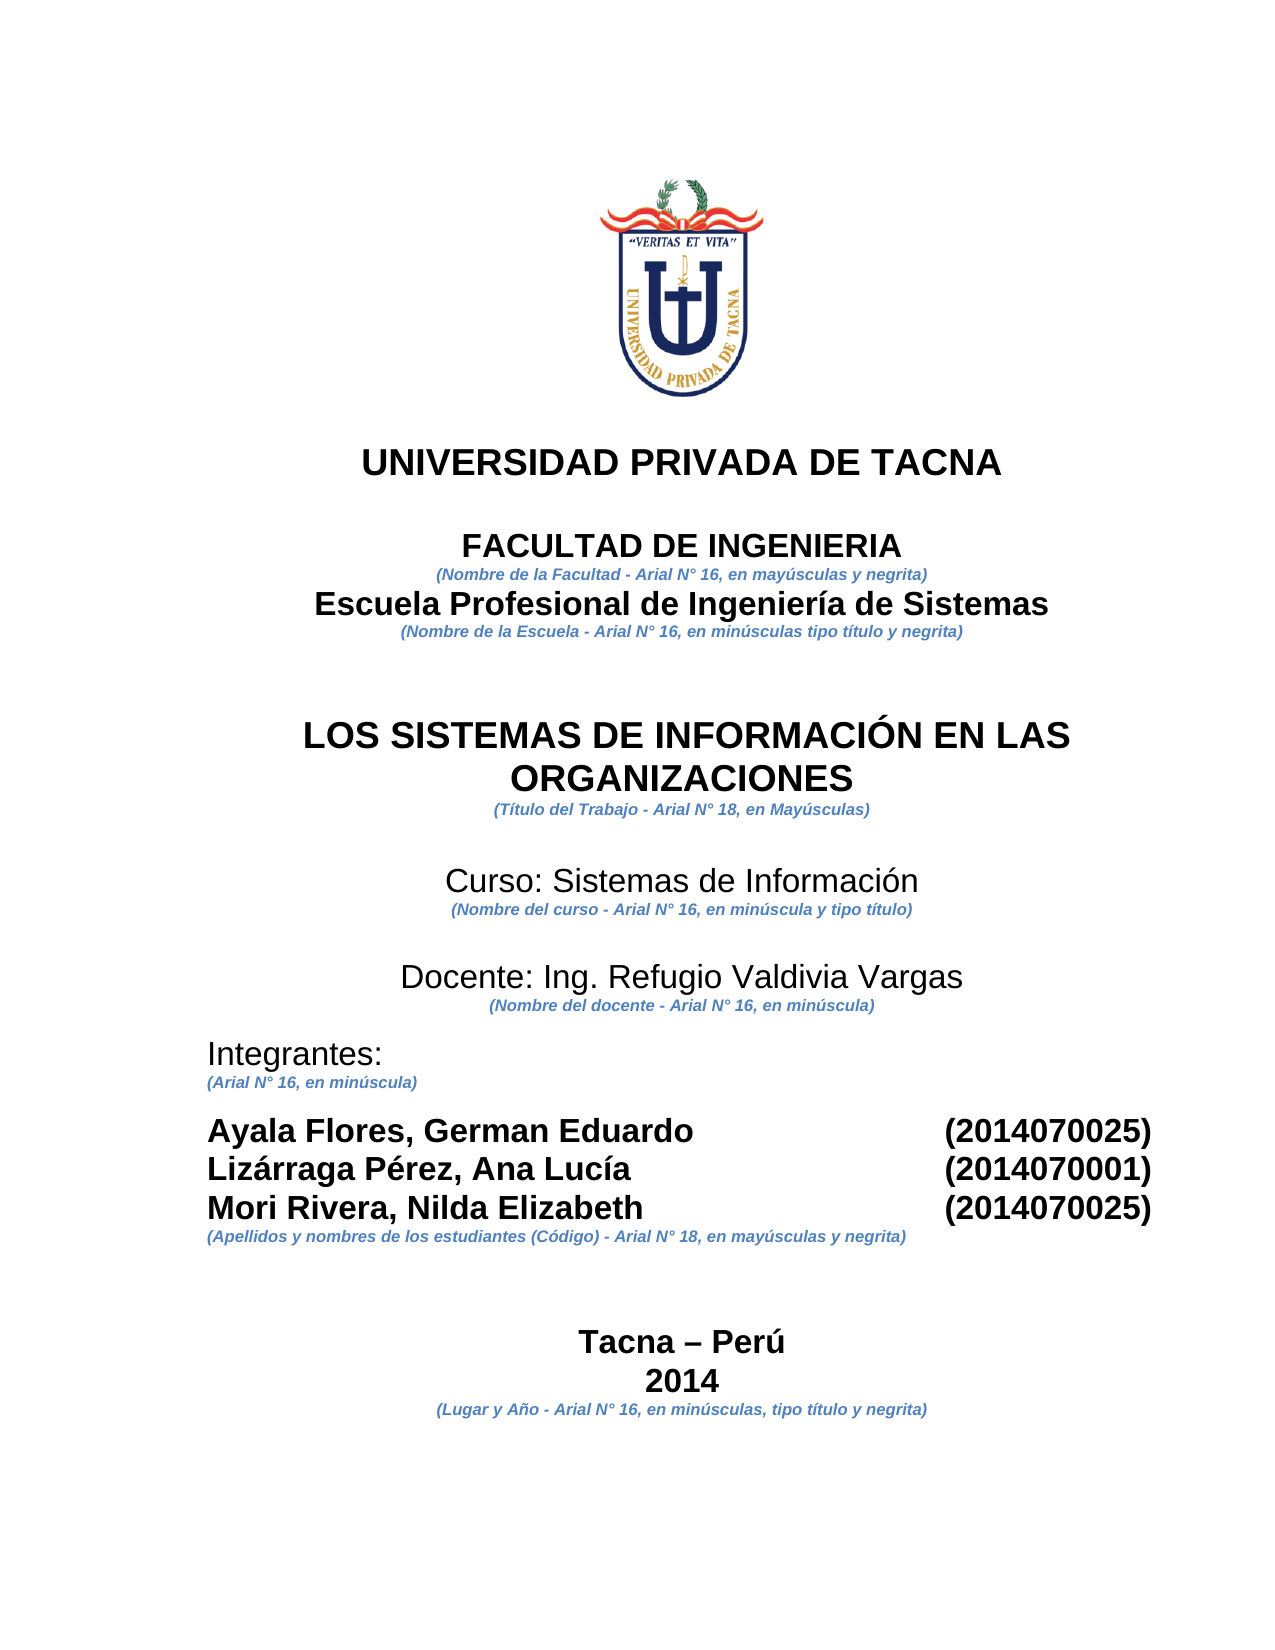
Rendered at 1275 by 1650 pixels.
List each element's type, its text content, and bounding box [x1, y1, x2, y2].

text 2014 [207, 1361, 1157, 1399]
text Tacna – Perú [207, 1322, 1157, 1361]
text (Lugar y Año - Arial N° 16, en minúsculas, tipo título y negrita) [207, 1399, 1157, 1418]
text Lizárraga Pérez, Ana Lucía (2014070001) [207, 1149, 1157, 1188]
text Escuela Profesional de Ingeniería de Sistemas [207, 583, 1157, 622]
text LOS SISTEMAS DE INFORMACIÓN EN LAS ORGANIZACIONES [207, 713, 1157, 799]
text (Nombre del curso - Arial N° 16, en minúscula y tipo título) [207, 900, 1157, 919]
text (Apellidos y nombres de los estudiantes (Código) - Arial N° 18, en mayúsculas y negrita) [207, 1226, 1157, 1246]
text Ayala Flores, German Eduardo (2014070025) [207, 1111, 1157, 1149]
text UNIVERSIDAD PRIVADA DE TACNA [207, 440, 1157, 483]
text (Título del Trabajo - Arial N° 18, en Mayúsculas) [207, 799, 1157, 818]
text Docente: Ing. Refugio Valdivia Vargas [207, 957, 1157, 996]
text Mori Rivera, Nilda Elizabeth (2014070025) [207, 1188, 1157, 1226]
text (Nombre del docente - Arial N° 16, en minúscula) [207, 996, 1157, 1015]
text Integrantes: [207, 1034, 1157, 1073]
text FACULTAD DE INGENIERIA [207, 526, 1157, 564]
text (Nombre de la Facultad - Arial N° 16, en mayúsculas y negrita) [207, 564, 1157, 583]
text Curso: Sistemas de Información [207, 862, 1157, 900]
text (Nombre de la Escuela - Arial N° 16, en minúsculas tipo título y negrita) [207, 622, 1157, 641]
picture [600, 177, 764, 397]
text (Arial N° 16, en minúscula) [207, 1073, 1157, 1092]
